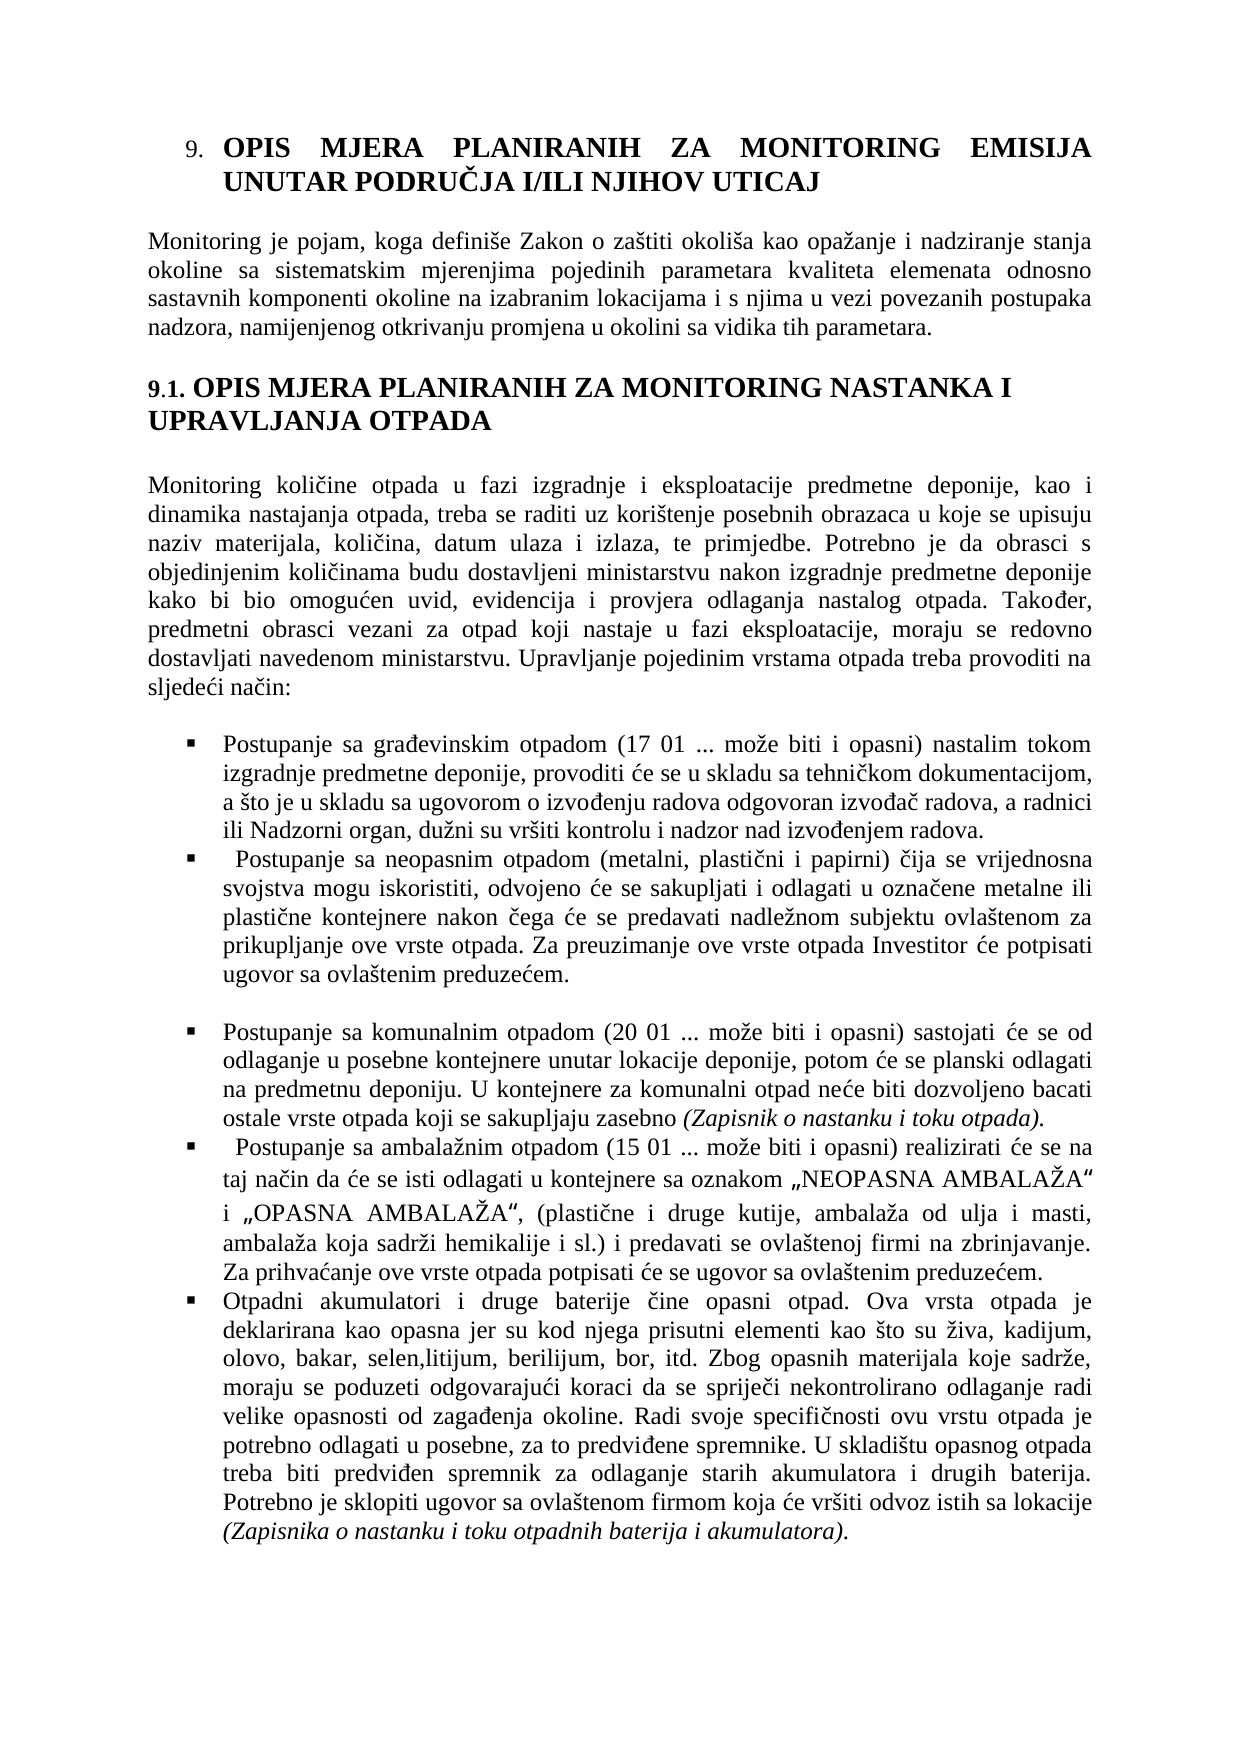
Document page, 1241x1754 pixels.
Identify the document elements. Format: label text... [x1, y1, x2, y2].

list Postupanje sa građevinskim otpadom (17 01 ... može biti i opasni) nastalim tokom izgradnje predmetne deponije, provoditi će se u skladu sa tehničkom dokumentacijom, a što je u skladu sa ugovorom o izvođenju radova odgovoran izvođač radova, a radnici ili Nadzorni organ, dužni su vršiti kontrolu i nadzor nad izvođenjem radova. [185, 729, 1093, 844]
list OPIS MJERA PLANIRANIH ZA MONITORING EMISIJA UNUTAR PODRUČJA I/ILI NJIHOV UTICAJ [185, 130, 1093, 197]
list Postupanje sa neopasnim otpadom (metalni, plastični i papirni) čija se vrijednosna svojstva mogu iskoristiti, odvojeno će se sakupljati i odlagati u označene metalne ili plastične kontejnere nakon čega će se predavati nadležnom subjektu ovlaštenom za prikupljanje ove vrste otpada. Za preuzimanje ove vrste otpada Investitor će potpisati ugovor sa ovlaštenim preduzećem. [185, 844, 1093, 988]
list Postupanje sa komunalnim otpadom (20 01 ... može biti i opasni) sastojati će se od odlaganje u posebne kontejnere unutar lokacije deponije, potom će se planski odlagati na predmetnu deponiju. U kontejnere za komunalni otpad neće biti dozvoljeno bacati ostale vrste otpada koji se sakupljaju zasebno (Zapisnik o nastanku i toku otpada). [185, 1017, 1093, 1132]
list Otpadni akumulatori i druge baterije čine opasni otpad. Ova vrsta otpada je deklarirana kao opasna jer su kod njega prisutni elementi kao što su živa, kadijum, olovo, bakar, selen,litijum, berilijum, bor, itd. Zbog opasnih materijala koje sadrže, moraju se poduzeti odgovarajući koraci da se spriječi nekontrolirano odlaganje radi velike opasnosti od zagađenja okoline. Radi svoje specifičnosti ovu vrstu otpada je potrebno odlagati u posebne, za to predviđene spremnike. U skladištu opasnog otpada treba biti predviđen spremnik za odlaganje starih akumulatora i drugih baterija. Potrebno je sklopiti ugovor sa ovlaštenom firmom koja će vršiti odvoz istih sa lokacije (Zapisnika o nastanku i toku otpadnih baterija i akumulatora). [185, 1286, 1093, 1545]
text UPRAVLJANJA OTPADA [148, 403, 1093, 437]
list Postupanje sa ambalažnim otpadom (15 01 ... može biti i opasni) realizirati će se na taj način da će se isti odlagati u kontejnere sa oznakom „NEOPASNA AMBALAŽA“ i „OPASNA AMBALAŽA“, (plastične i druge kutije, ambalaža od ulja i masti, ambalaža koja sadrži hemikalije i sl.) i predavati se ovlaštenoj firmi na zbrinjavanje. Za prihvaćanje ove vrste otpada potpisati će se ugovor sa ovlaštenim preduzećem. [185, 1132, 1093, 1286]
text Monitoring količine otpada u fazi izgradnje i eksploatacije predmetne deponije, kao i dinamika nastajanja otpada, treba se raditi uz korištenje posebnih obrazaca u koje se upisuju naziv materijala, količina, datum ulaza i izlaza, te primjedbe. Potrebno je da obrasci s objedinjenim količinama budu dostavljeni ministarstvu nakon izgradnje predmetne deponije kako bi bio omogućen uvid, evidencija i provjera odlaganja nastalog otpada. Također, predmetni obrasci vezani za otpad koji nastaje u fazi eksploatacije, moraju se redovno dostavljati navedenom ministarstvu. Upravljanje pojedinim vrstama otpada treba provoditi na sljedeći način: [148, 470, 1093, 700]
text 9.1. OPIS MJERA PLANIRANIH ZA MONITORING NASTANKA I [148, 370, 1093, 403]
text Monitoring je pojam, koga definiše Zakon o zaštiti okoliša kao opažanje i nadziranje stanja okoline sa sistematskim mjerenjima pojedinih parametara kvaliteta elemenata odnosno sastavnih komponenti okoline na izabranim lokacijama i s njima u vezi povezanih postupaka nadzora, namijenjenog otkrivanju promjena u okolini sa vidika tih parametara. [148, 226, 1093, 341]
